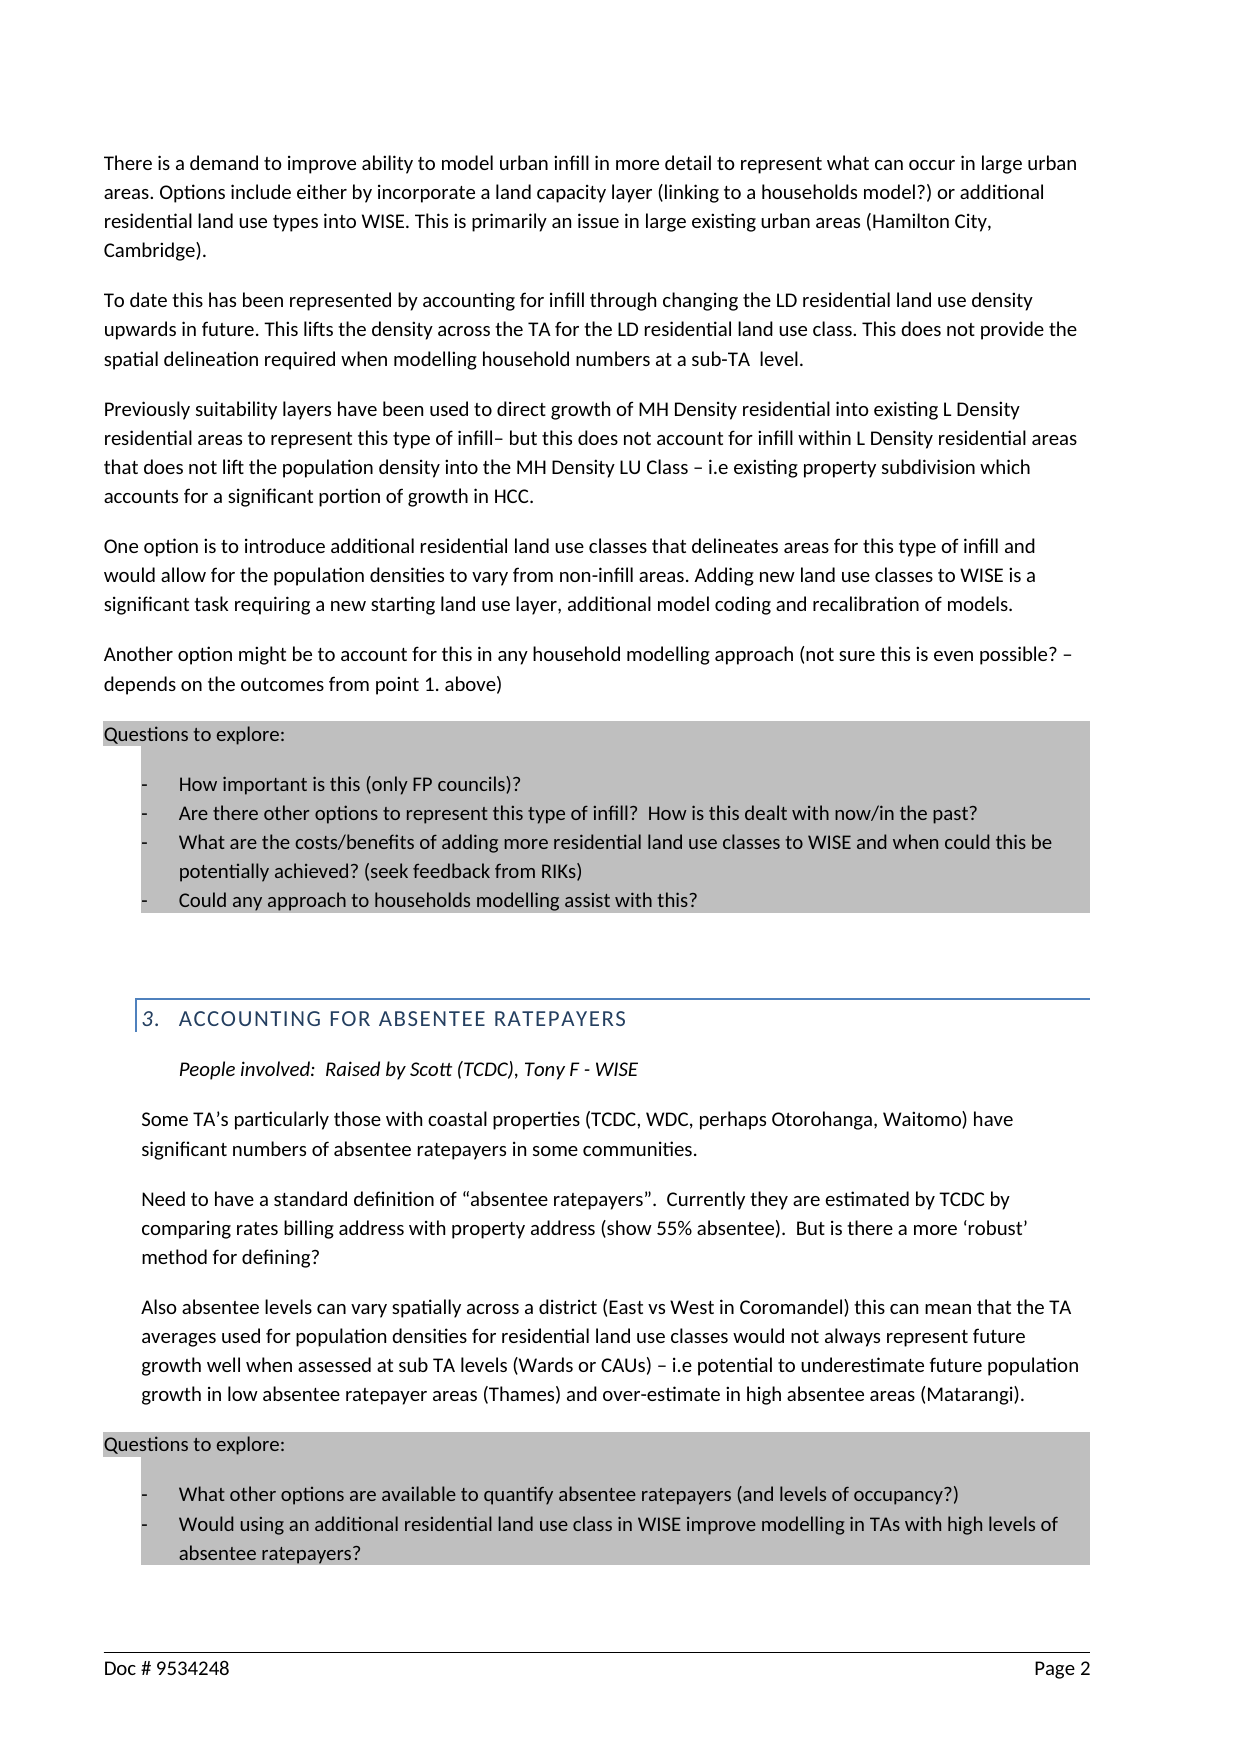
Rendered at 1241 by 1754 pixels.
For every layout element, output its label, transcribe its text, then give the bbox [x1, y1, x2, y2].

text One option is to introduce additional residential land use classes that delineates areas for this type of infill and would allow for the population densities to vary from non-infill areas. Adding new land use classes to WISE is a significant task requiring a new starting land use layer, additional model coding and recalibration of models. [103, 533, 1090, 617]
list People involved: Raised by Scott (TCDC), Tony F - WISE [178, 1057, 1090, 1082]
text Some TA’s particularly those with coastal properties (TCDC, WDC, perhaps Otorohanga, Waitomo) have significant numbers of absentee ratepayers in some communities. [141, 1107, 1090, 1161]
text Need to have a standard definition of “absentee ratepayers”. Currently they are estimated by TCDC by comparing rates billing address with property address (show 55% absentee). But is there a more ‘robust’ method for defining? [141, 1186, 1090, 1269]
list What are the costs/benefits of adding more residential land use classes to WISE and when could this be potentially achieved? (seek feedback from RIKs) [141, 829, 1090, 884]
text Questions to explore: [103, 721, 1090, 746]
list How important is this (only FP councils)? [141, 771, 1090, 796]
text To date this has been represented by accounting for infill through changing the LD residential land use density upwards in future. This lifts the density across the TA for the LD residential land use class. This does not provide the spatial delineation required when modelling household numbers at a sub-TA level. [103, 287, 1090, 371]
list Are there other options to represent this type of infill? How is this dealt with now/in the past? [141, 800, 1090, 825]
text Also absentee levels can vary spatially across a district (East vs West in Coromandel) this can mean that the TA averages used for population densities for residential land use classes would not always represent future growth well when assessed at sub TA levels (Wards or CAUs) – i.e potential to underestimate future population growth in low absentee ratepayer areas (Thames) and over-estimate in high absentee areas (Matarangi). [141, 1294, 1090, 1407]
text Another option might be to account for this in any household modelling approach (not sure this is even possible? – depends on the outcomes from point 1. above) [103, 642, 1090, 696]
text Previously suitability layers have been used to direct growth of MH Density residential into existing L Density residential areas to represent this type of infill– but this does not account for infill within L Density residential areas that does not lift the population density into the MH Density LU Class – i.e existing property subdivision which accounts for a significant portion of growth in HCC. [103, 396, 1090, 509]
list Could any approach to households modelling assist with this? [141, 887, 1090, 913]
text Questions to explore: [103, 1432, 1090, 1457]
subtitle Accounting for absentee ratepayers [137, 1000, 1090, 1032]
list What other options are available to quantify absentee ratepayers (and levels of occupancy?) [141, 1482, 1090, 1507]
list Would using an additional residential land use class in WISE improve modelling in TAs with high levels of absentee ratepayers? [141, 1511, 1090, 1565]
text There is a demand to improve ability to model urban infill in more detail to represent what can occur in large urban areas. Options include either by incorporate a land capacity layer (linking to a households model?) or additional residential land use types into WISE. This is primarily an issue in large existing urban areas (Hamilton City, Cambridge). [103, 150, 1090, 263]
